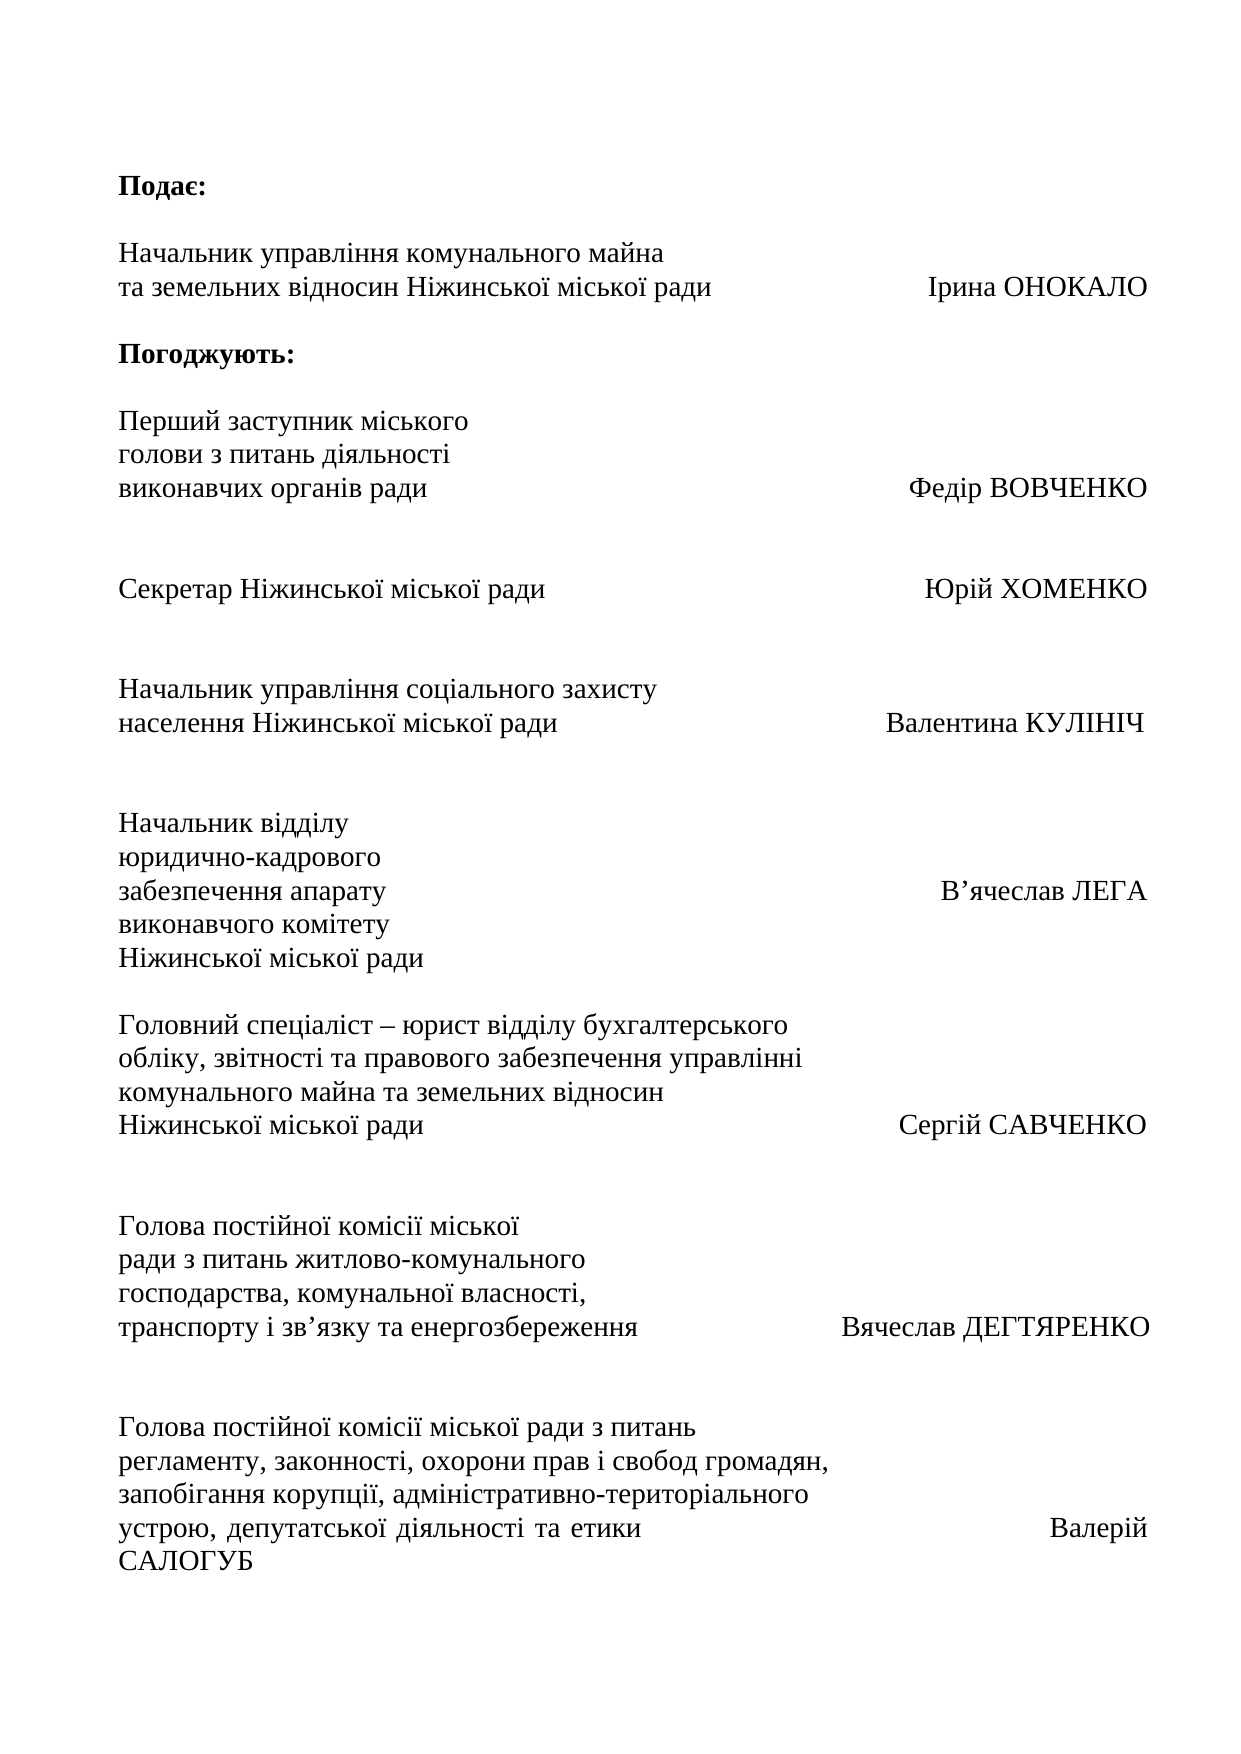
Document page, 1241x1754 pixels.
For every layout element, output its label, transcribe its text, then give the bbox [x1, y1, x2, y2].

text комунального майна та земельних відносин [118, 1074, 1152, 1107]
text Ніжинської міської ради [118, 940, 1152, 973]
text Погоджують: [118, 336, 1152, 369]
text Начальник управління комунального майна [118, 235, 1152, 269]
text запобігання корупції, адміністративно-територіального [118, 1476, 1152, 1510]
text забезпечення апарату В’ячеслав ЛЕГА [118, 873, 1152, 906]
text Ніжинської міської ради Сергій САВЧЕНКО [118, 1107, 1152, 1141]
text обліку, звітності та правового забезпечення управлінні [118, 1040, 1152, 1074]
text Головний спеціаліст – юрист відділу бухгалтерського [118, 1007, 1152, 1040]
text устрою, депутатської діяльності та етики Валерій САЛОГУБ [118, 1510, 1152, 1577]
text виконавчого комітету [118, 906, 1152, 940]
text Перший заступник міського [118, 403, 1152, 437]
text Начальник відділу [118, 806, 1152, 839]
text ради з питань житлово-комунального [118, 1242, 1152, 1275]
text господарства, комунальної власності, [118, 1275, 1152, 1309]
text населення Ніжинської міської ради Валентина КУЛІНІЧ [118, 705, 1152, 738]
text регламенту, законності, охорони прав і свобод громадян, [118, 1443, 1152, 1476]
text Подає: [118, 168, 1152, 202]
text Голова постійної комісії міської [118, 1208, 1152, 1242]
text та земельних відносин Ніжинської міської ради Ірина ОНОКАЛО [118, 269, 1152, 302]
text транспорту і зв’язку та енергозбереження Вячеслав ДЕГТЯРЕНКО [118, 1309, 1152, 1342]
text голови з питань діяльності [118, 437, 1152, 470]
text Голова постійної комісії міської ради з питань [118, 1409, 1152, 1443]
text Секретар Ніжинської міської ради Юрій ХОМЕНКО [118, 571, 1152, 604]
text Начальник управління соціального захисту [118, 671, 1152, 705]
text виконавчих органів ради Федір ВОВЧЕНКО [118, 470, 1152, 504]
text юридично-кадрового [118, 839, 1152, 873]
